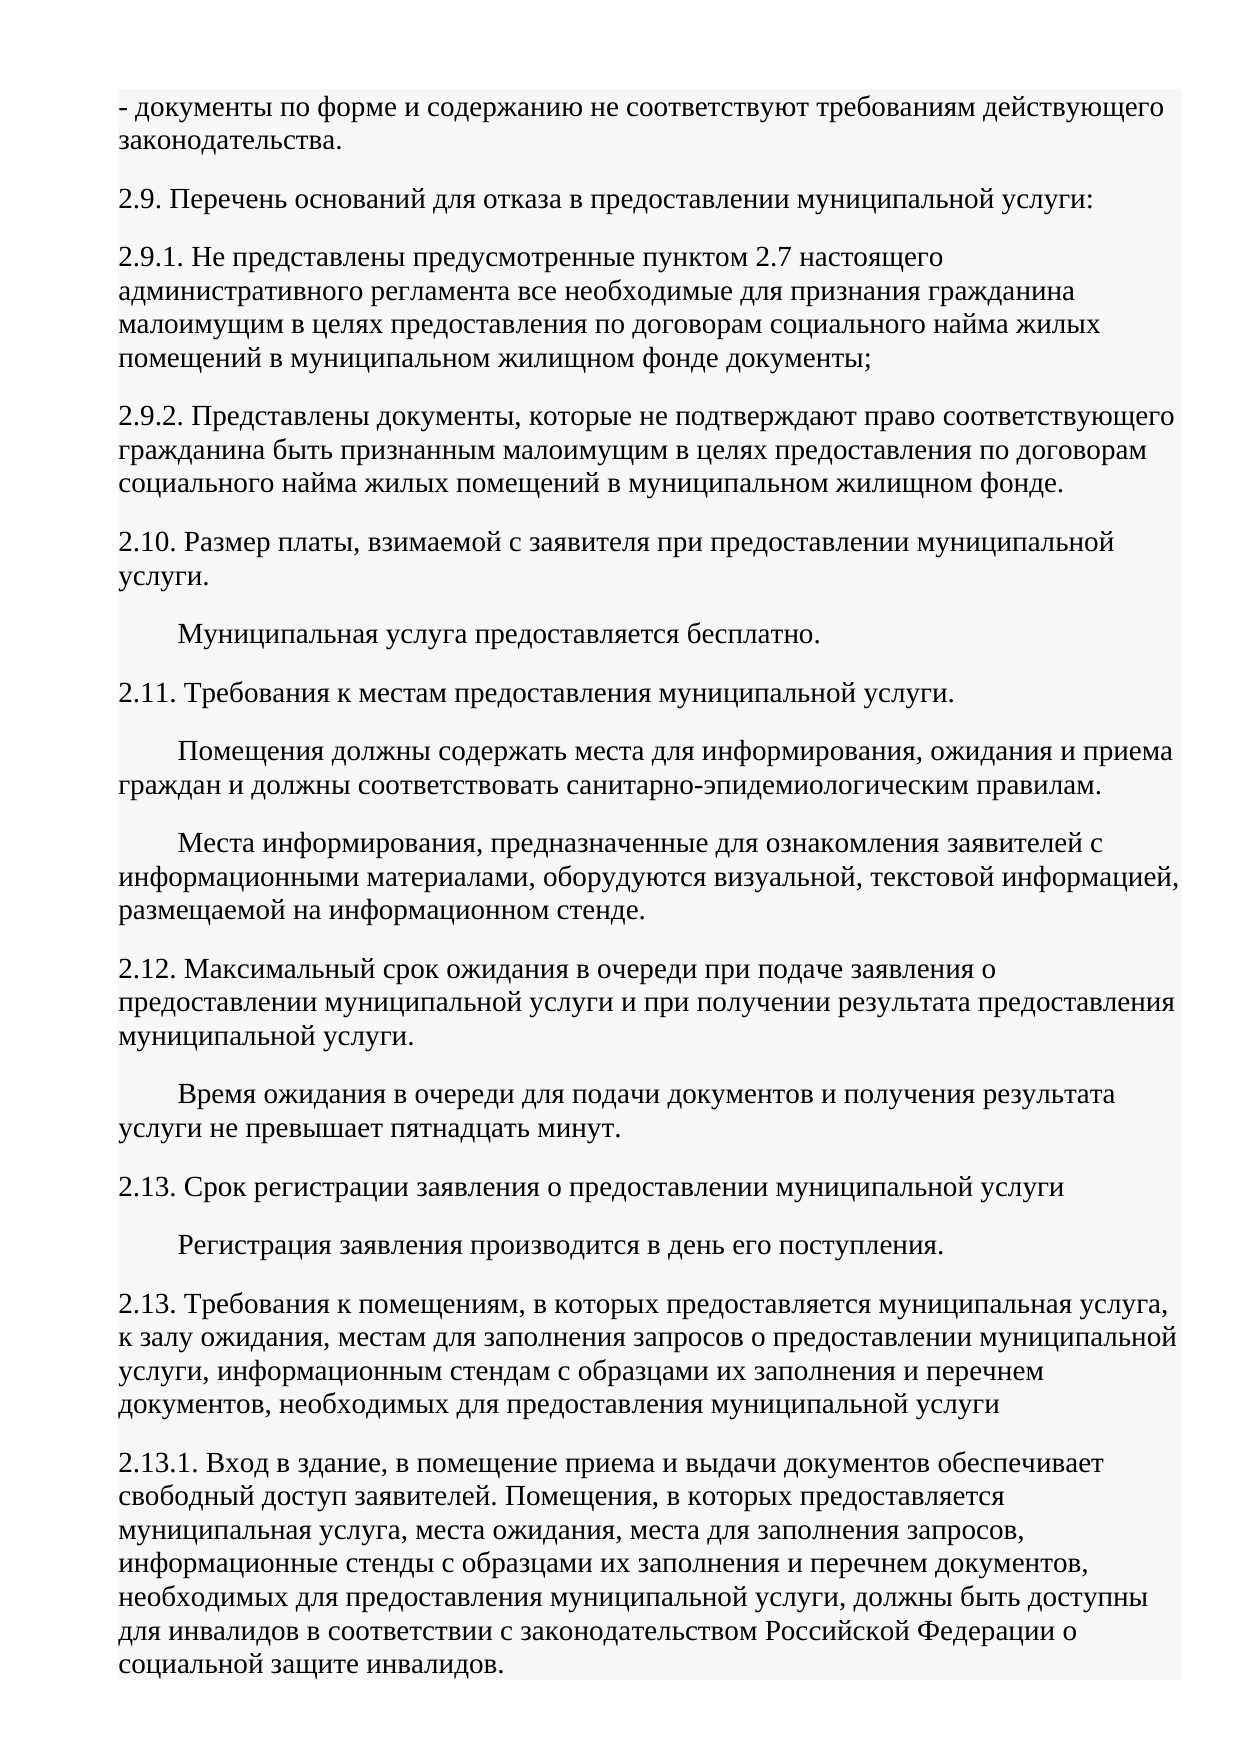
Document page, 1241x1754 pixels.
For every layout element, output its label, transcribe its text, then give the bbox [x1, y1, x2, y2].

text 2.11. Требования к местам предоставления муниципальной услуги. [118, 675, 1181, 708]
text Места информирования, предназначенные для ознакомления заявителей с информационными материалами, оборудуются визуальной, текстовой информацией, размещаемой на информационном стенде. [118, 825, 1181, 926]
text 2.13. Срок регистрации заявления о предоставлении муниципальной услуги [118, 1169, 1181, 1202]
text 2.13.1. Вход в здание, в помещение приема и выдачи документов обеспечивает свободный доступ заявителей. Помещения, в которых предоставляется муниципальная услуга, места ожидания, места для заполнения запросов, информационные стенды с образцами их заполнения и перечнем документов, необходимых для предоставления муниципальной услуги, должны быть доступны для инвалидов в соответствии с законодательством Российской Федерации о социальной защите инвалидов. [118, 1445, 1181, 1680]
text 2.9.2. Представлены документы, которые не подтверждают право соответствующего гражданина быть признанным малоимущим в целях предоставления по договорам социального найма жилых помещений в муниципальном жилищном фонде. [118, 398, 1181, 499]
text 2.10. Размер платы, взимаемой с заявителя при предоставлении муниципальной услуги. [118, 524, 1181, 591]
text Помещения должны содержать места для информирования, ожидания и приема граждан и должны соответствовать санитарно-эпидемиологическим правилам. [118, 733, 1181, 800]
text Регистрация заявления производится в день его поступления. [118, 1227, 1181, 1261]
text Муниципальная услуга предоставляется бесплатно. [118, 616, 1181, 650]
text 2.9.1. Не представлены предусмотренные пунктом 2.7 настоящего административного регламента все необходимые для признания гражданина малоимущим в целях предоставления по договорам социального найма жилых помещений в муниципальном жилищном фонде документы; [118, 239, 1181, 373]
text - документы по форме и содержанию не соответствуют требованиям действующего законодательства. [118, 89, 1181, 156]
text 2.13. Требования к помещениям, в которых предоставляется муниципальная услуга, к залу ожидания, местам для заполнения запросов о предоставлении муниципальной услуги, информационным стендам с образцами их заполнения и перечнем документов, необходимых для предоставления муниципальной услуги [118, 1286, 1181, 1420]
text Время ожидания в очереди для подачи документов и получения результата услуги не превышает пятнадцать минут. [118, 1077, 1181, 1144]
text 2.9. Перечень оснований для отказа в предоставлении муниципальной услуги: [118, 181, 1181, 214]
text 2.12. Максимальный срок ожидания в очереди при подаче заявления о предоставлении муниципальной услуги и при получении результата предоставления муниципальной услуги. [118, 951, 1181, 1052]
